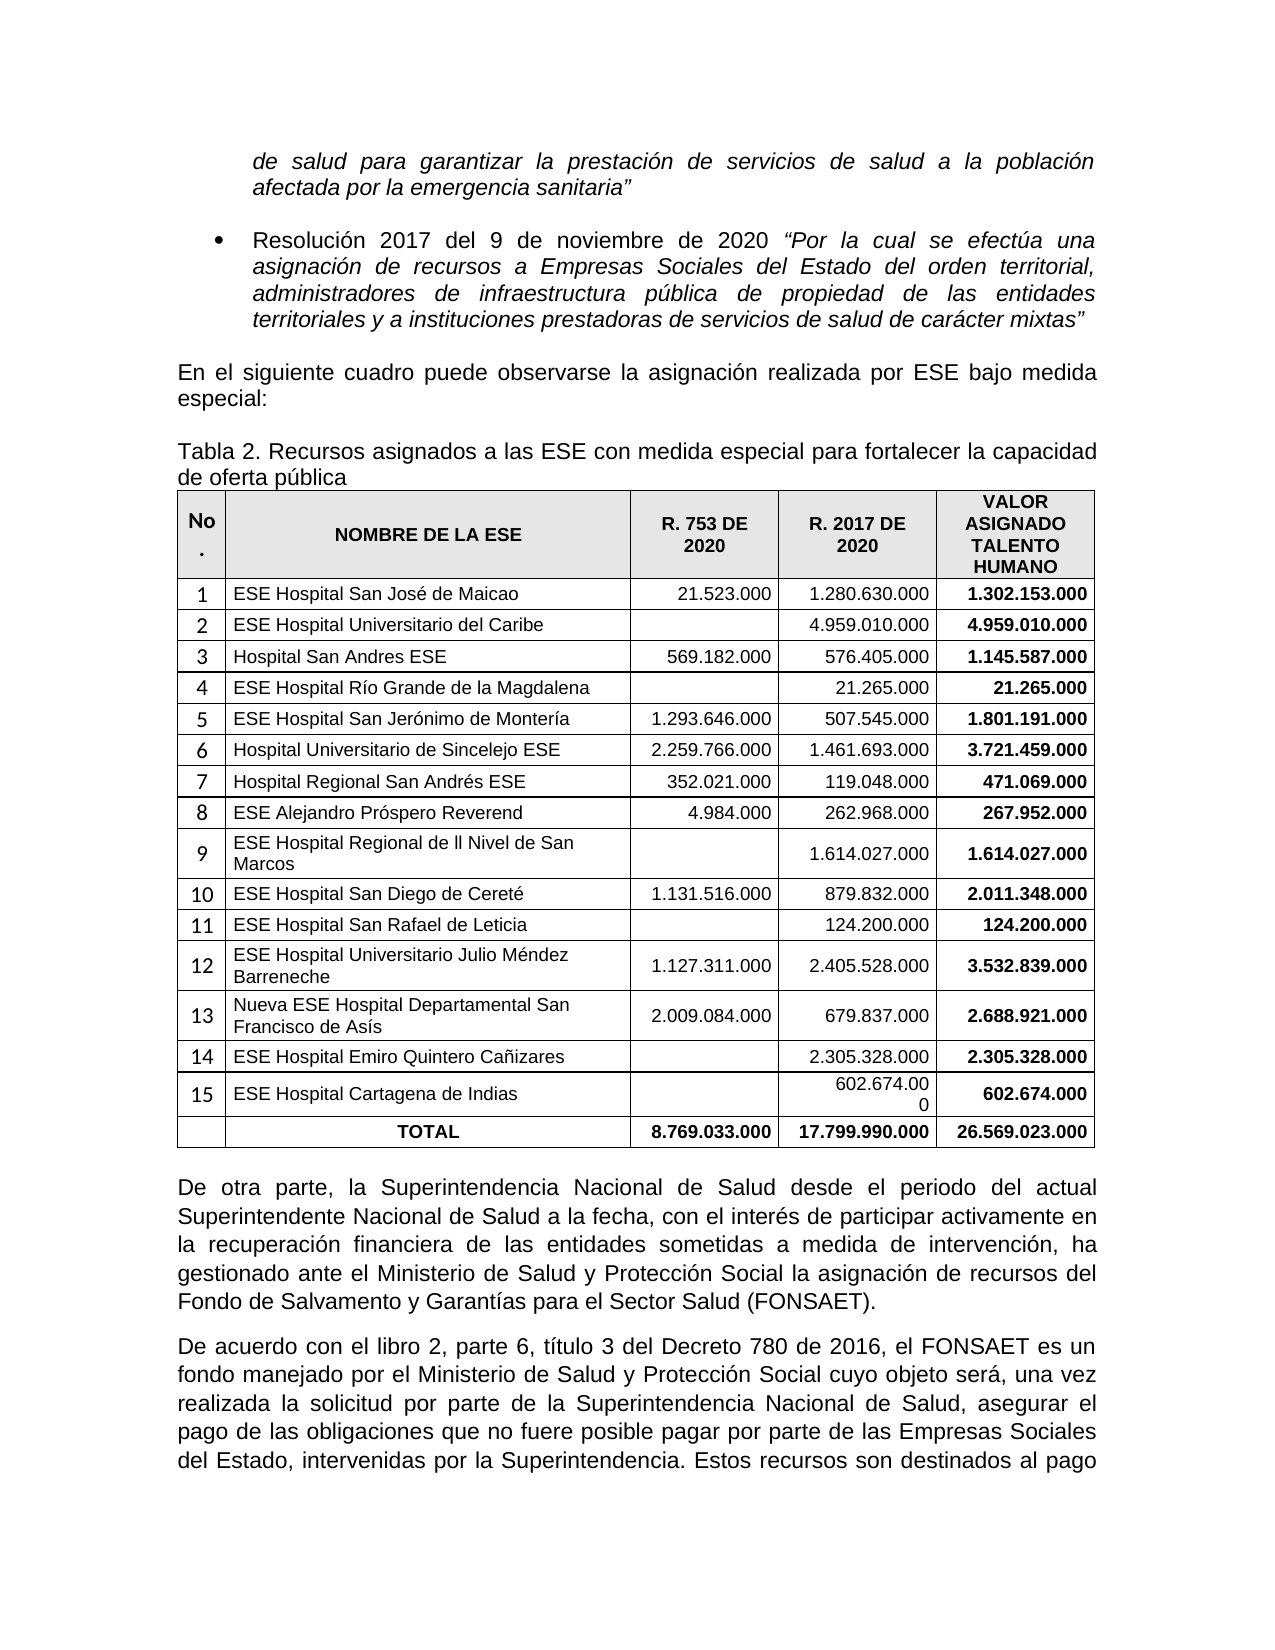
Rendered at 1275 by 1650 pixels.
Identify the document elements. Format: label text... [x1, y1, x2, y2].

table_cell 1.461.693.000 [779, 735, 936, 765]
table_cell 21.523.000 [631, 579, 778, 609]
table_cell 1.131.516.000 [631, 879, 778, 909]
table_cell 12 [178, 941, 225, 990]
table_cell 602.674.000 [937, 1073, 1094, 1116]
table_cell ESE Hospital San Diego de Cereté [226, 879, 630, 909]
table_cell 2.011.348.000 [937, 879, 1094, 909]
text En el siguiente cuadro puede observarse la asignación realizada por ESE bajo medida especial: [177, 358, 1098, 411]
table_header VALOR ASIGNADO TALENTO HUMANO [937, 491, 1094, 578]
table_cell 119.048.000 [779, 766, 936, 796]
table_cell ESE Hospital Emiro Quintero Cañizares [226, 1041, 630, 1071]
table_cell 6 [178, 735, 225, 765]
table_cell 679.837.000 [779, 991, 936, 1040]
table_cell 26.569.023.000 [937, 1117, 1094, 1147]
table_cell 267.952.000 [937, 798, 1094, 828]
table_header R. 753 DE 2020 [631, 491, 778, 578]
table_header No. [178, 491, 225, 578]
table_cell 1 [178, 579, 225, 609]
table_cell 7 [178, 766, 225, 796]
table_cell [631, 910, 778, 940]
table_cell 352.021.000 [631, 766, 778, 796]
table_cell 124.200.000 [779, 910, 936, 940]
table_cell Hospital San Andres ESE [226, 641, 630, 671]
table_cell ESE Alejandro Próspero Reverend [226, 798, 630, 828]
table_cell ESE Hospital Universitario del Caribe [226, 610, 630, 640]
table_cell 15 [178, 1073, 225, 1116]
table_cell 1.293.646.000 [631, 704, 778, 734]
table_cell 602.674.000 [779, 1073, 936, 1116]
table_cell 471.069.000 [937, 766, 1094, 796]
table_cell ESE Hospital San Rafael de Leticia [226, 910, 630, 940]
table_header R. 2017 DE 2020 [779, 491, 936, 578]
table_cell 1.614.027.000 [779, 829, 936, 878]
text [177, 1333, 1098, 1473]
table_cell [178, 1117, 225, 1147]
table_cell 1.801.191.000 [937, 704, 1094, 734]
table_cell 879.832.000 [779, 879, 936, 909]
table_cell 2.009.084.000 [631, 991, 778, 1040]
table_cell 262.968.000 [779, 798, 936, 828]
table_cell 1.614.027.000 [937, 829, 1094, 878]
table_cell Hospital Regional San Andrés ESE [226, 766, 630, 796]
table_cell 4.959.010.000 [937, 610, 1094, 640]
table_cell 2 [178, 610, 225, 640]
table_cell 3.721.459.000 [937, 735, 1094, 765]
table_cell [631, 673, 778, 703]
table_cell 4.959.010.000 [779, 610, 936, 640]
table_cell 2.405.528.000 [779, 941, 936, 990]
table_cell 569.182.000 [631, 641, 778, 671]
table_cell 2.688.921.000 [937, 991, 1094, 1040]
table_cell ESE Hospital Cartagena de Indias [226, 1073, 630, 1116]
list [215, 148, 1098, 200]
table_cell 3.532.839.000 [937, 941, 1094, 990]
table_cell [631, 610, 778, 640]
table_cell [631, 829, 778, 878]
table_cell 8 [178, 798, 225, 828]
table_cell 1.280.630.000 [779, 579, 936, 609]
table_cell 2.259.766.000 [631, 735, 778, 765]
text Tabla 2. Recursos asignados a las ESE con medida especial para fortalecer la capacidad de oferta pública [177, 438, 1098, 490]
list Resolución 2017 del 9 de noviembre de 2020 “Por la cual se efectúa una asignación de recursos a Empresas Sociales del Estado del orden territorial, administradores de infraestructura pública de propiedad de las entidades territoriales y a instituciones prestadoras de servicios de salud de carácter mixtas” [215, 227, 1098, 332]
table_cell 17.799.990.000 [779, 1117, 936, 1147]
table_cell 13 [178, 991, 225, 1040]
table_cell 1.127.311.000 [631, 941, 778, 990]
table_cell 3 [178, 641, 225, 671]
table_cell [631, 1041, 778, 1071]
table_cell ESE Hospital Universitario Julio Méndez Barreneche [226, 941, 630, 990]
table_cell 576.405.000 [779, 641, 936, 671]
table_cell 5 [178, 704, 225, 734]
table_header NOMBRE DE LA ESE [226, 491, 630, 578]
table_cell 4.984.000 [631, 798, 778, 828]
table_cell 21.265.000 [779, 673, 936, 703]
table_cell ESE Hospital Río Grande de la Magdalena [226, 673, 630, 703]
table_cell 8.769.033.000 [631, 1117, 778, 1147]
table_cell 124.200.000 [937, 910, 1094, 940]
table_cell ESE Hospital San José de Maicao [226, 579, 630, 609]
table_cell 1.302.153.000 [937, 579, 1094, 609]
table_cell 14 [178, 1041, 225, 1071]
table_cell 10 [178, 879, 225, 909]
table_cell Nueva ESE Hospital Departamental San Francisco de Asís [226, 991, 630, 1040]
table_cell ESE Hospital San Jerónimo de Montería [226, 704, 630, 734]
table_cell 4 [178, 673, 225, 703]
table_cell 21.265.000 [937, 673, 1094, 703]
table_cell 11 [178, 910, 225, 940]
table_cell 507.545.000 [779, 704, 936, 734]
table_cell TOTAL [226, 1117, 630, 1147]
text De otra parte, la Superintendencia Nacional de Salud desde el periodo del actual Superintendente Nacional de Salud a la fecha, con el interés de participar activamente en la recuperación financiera de las entidades sometidas a medida de intervención, ha gestionado ante el Ministerio de Salud y Protección Social la asignación de recursos del Fondo de Salvamento y Garantías para el Sector Salud (FONSAET). [177, 1174, 1098, 1314]
table_cell 2.305.328.000 [937, 1041, 1094, 1071]
table_cell [631, 1073, 778, 1116]
table_cell Hospital Universitario de Sincelejo ESE [226, 735, 630, 765]
table_cell 1.145.587.000 [937, 641, 1094, 671]
table_cell 9 [178, 829, 225, 878]
table_cell ESE Hospital Regional de ll Nivel de San Marcos [226, 829, 630, 878]
table_cell 2.305.328.000 [779, 1041, 936, 1071]
